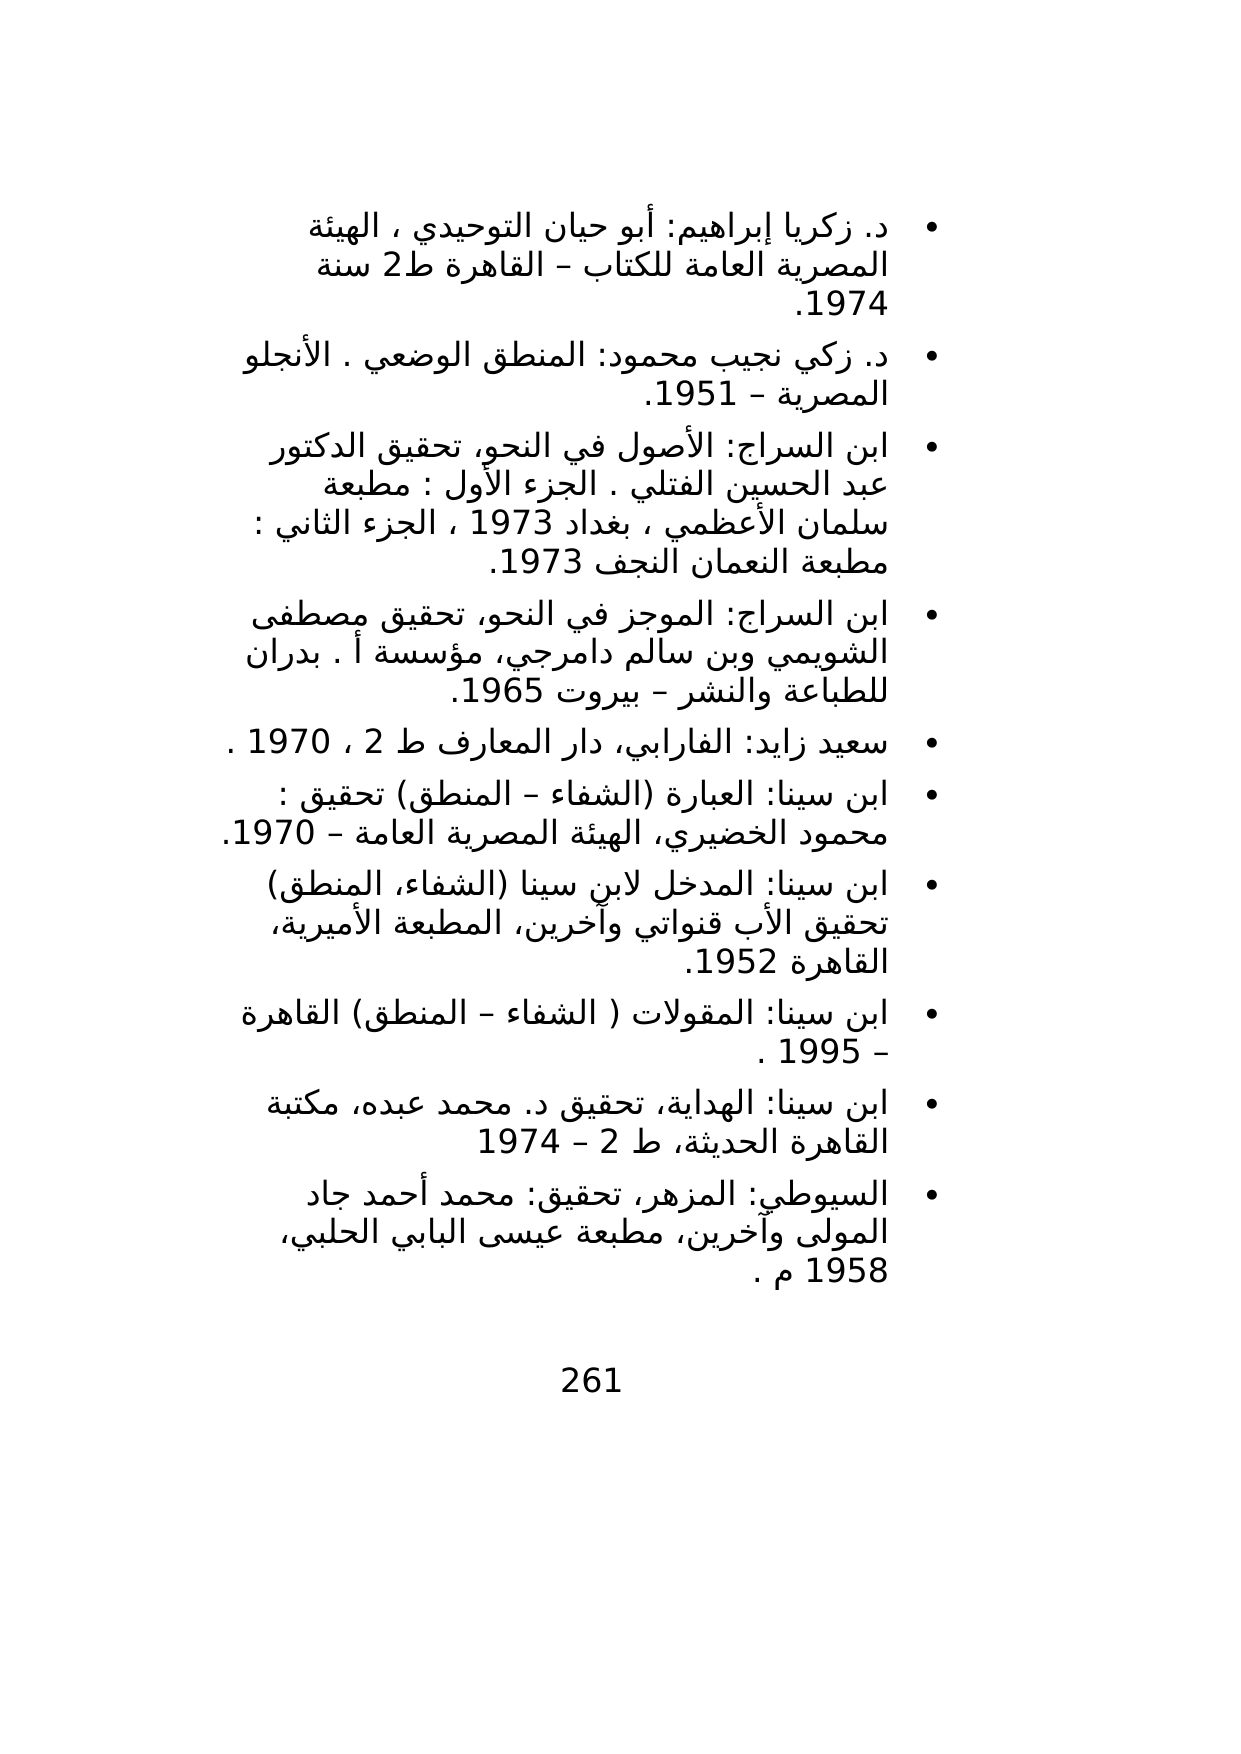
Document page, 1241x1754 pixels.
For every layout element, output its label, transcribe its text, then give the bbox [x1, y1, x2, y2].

list ابن سينا: المدخل لابن سينا (الشفاء، المنطق) تحقيق الأب قنواتي وآخرين، المطبعة الأميرية، القاهرة 1952. [219, 864, 927, 981]
list السيوطي: المزهر، تحقيق: محمد أحمد جاد المولى وآخرين، مطبعة عيسى البابي الحلبي، 1958 م . [219, 1174, 927, 1291]
list ابن سينا: العبارة (الشفاء – المنطق) تحقيق : محمود الخضيري، الهيئة المصرية العامة – 1970. [219, 774, 927, 852]
list ابن سينا: الهداية، تحقيق د. محمد عبده، مكتبة القاهرة الحديثة، ط 2 – 1974 [219, 1084, 927, 1162]
list ابن السراج: الموجز في النحو، تحقيق مصطفى الشويمي وبن سالم دامرجي، مؤسسة أ . بدران للطباعة والنشر – بيروت 1965. [219, 594, 927, 711]
list سعيد زايد: الفارابي، دار المعارف ط 2 ، 1970 . [219, 723, 927, 762]
list د. زكي نجيب محمود: المنطق الوضعي . الأنجلو المصرية – 1951. [219, 336, 927, 413]
list ابن سينا: المقولات ( الشفاء – المنطق) القاهرة – 1995 . [219, 994, 927, 1071]
list ابن السراج: الأصول في النحو، تحقيق الدكتور عبد الحسين الفتلي . الجزء الأول : مطبعة سلمان الأعظمي ، بغداد 1973 ، الجزء الثاني : مطبعة النعمان النجف 1973. [219, 426, 927, 581]
list د. زكريا إبراهيم: أبو حيان التوحيدي ، الهيئة المصرية العامة للكتاب – القاهرة ط2 سنة 1974. [219, 207, 927, 323]
